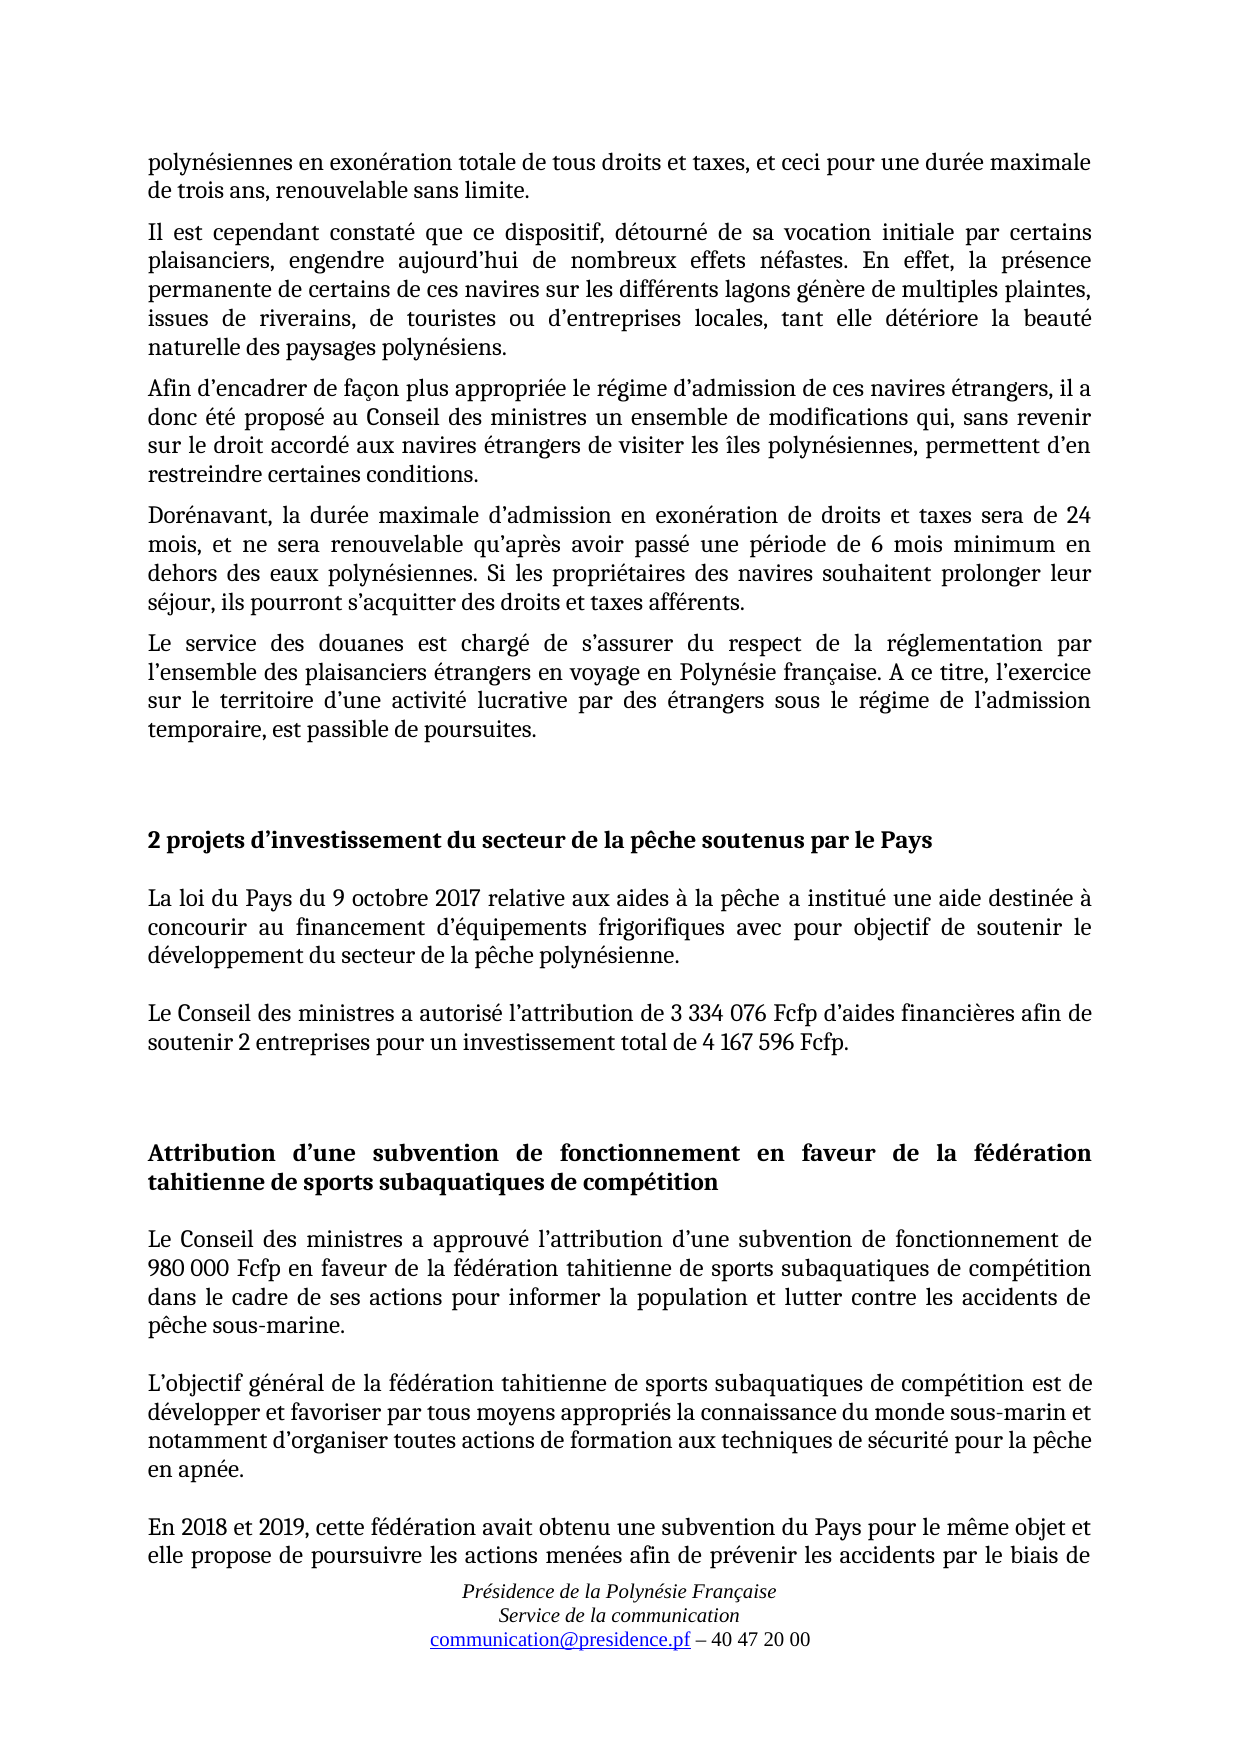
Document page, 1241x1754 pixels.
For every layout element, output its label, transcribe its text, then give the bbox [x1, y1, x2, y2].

text Le service des douanes est chargé de s’assurer du respect de la réglementation par l’ensemble des plaisanciers étrangers en voyage en Polynésie française. A ce titre, l’exercice sur le territoire d’une activité lucrative par des étrangers sous le régime de l’admission temporaire, est passible de poursuites. [148, 629, 1093, 744]
text Dorénavant, la durée maximale d’admission en exonération de droits et taxes sera de 24 mois, et ne sera renouvelable qu’après avoir passé une période de 6 mois minimum en dehors des eaux polynésiennes. Si les propriétaires des navires souhaitent prolonger leur séjour, ils pourront s’acquitter des droits et taxes afférents. [148, 501, 1093, 616]
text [148, 1513, 1093, 1570]
text Il est cependant constaté que ce dispositif, détourné de sa vocation initiale par certains plaisanciers, engendre aujourd’hui de nombreux effets néfastes. En effet, la présence permanente de certains de ces navires sur les différents lagons génère de multiples plaintes, issues de riverains, de touristes ou d’entreprises locales, tant elle détériore la beauté naturelle des paysages polynésiens. [148, 218, 1093, 361]
text Le Conseil des ministres a autorisé l’attribution de 3 334 076 Fcfp d’aides financières afin de soutenir 2 entreprises pour un investissement total de 4 167 596 Fcfp. [148, 999, 1093, 1056]
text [148, 148, 1093, 205]
text Le Conseil des ministres a approuvé l’attribution d’une subvention de fonctionnement de 980 000 Fcfp en faveur de la fédération tahitienne de sports subaquatiques de compétition dans le cadre de ses actions pour informer la population et lutter contre les accidents de pêche sous-marine. [148, 1225, 1093, 1340]
text Afin d’encadrer de façon plus appropriée le régime d’admission de ces navires étrangers, il a donc été proposé au Conseil des ministres un ensemble de modifications qui, sans revenir sur le droit accordé aux navires étrangers de visiter les îles polynésiennes, permettent d’en restreindre certaines conditions. [148, 374, 1093, 489]
text La loi du Pays du 9 octobre 2017 relative aux aides à la pêche a institué une aide destinée à concourir au financement d’équipements frigorifiques avec pour objectif de soutenir le développement du secteur de la pêche polynésienne. [148, 884, 1093, 970]
text 2 projets d’investissement du secteur de la pêche soutenus par le Pays [148, 826, 1093, 855]
text L’objectif général de la fédération tahitienne de sports subaquatiques de compétition est de développer et favoriser par tous moyens appropriés la connaissance du monde sous-marin et notamment d’organiser toutes actions de formation aux techniques de sécurité pour la pêche en apnée. [148, 1369, 1093, 1484]
text Attribution d’une subvention de fonctionnement en faveur de la fédération tahitienne de sports subaquatiques de compétition [148, 1139, 1093, 1196]
